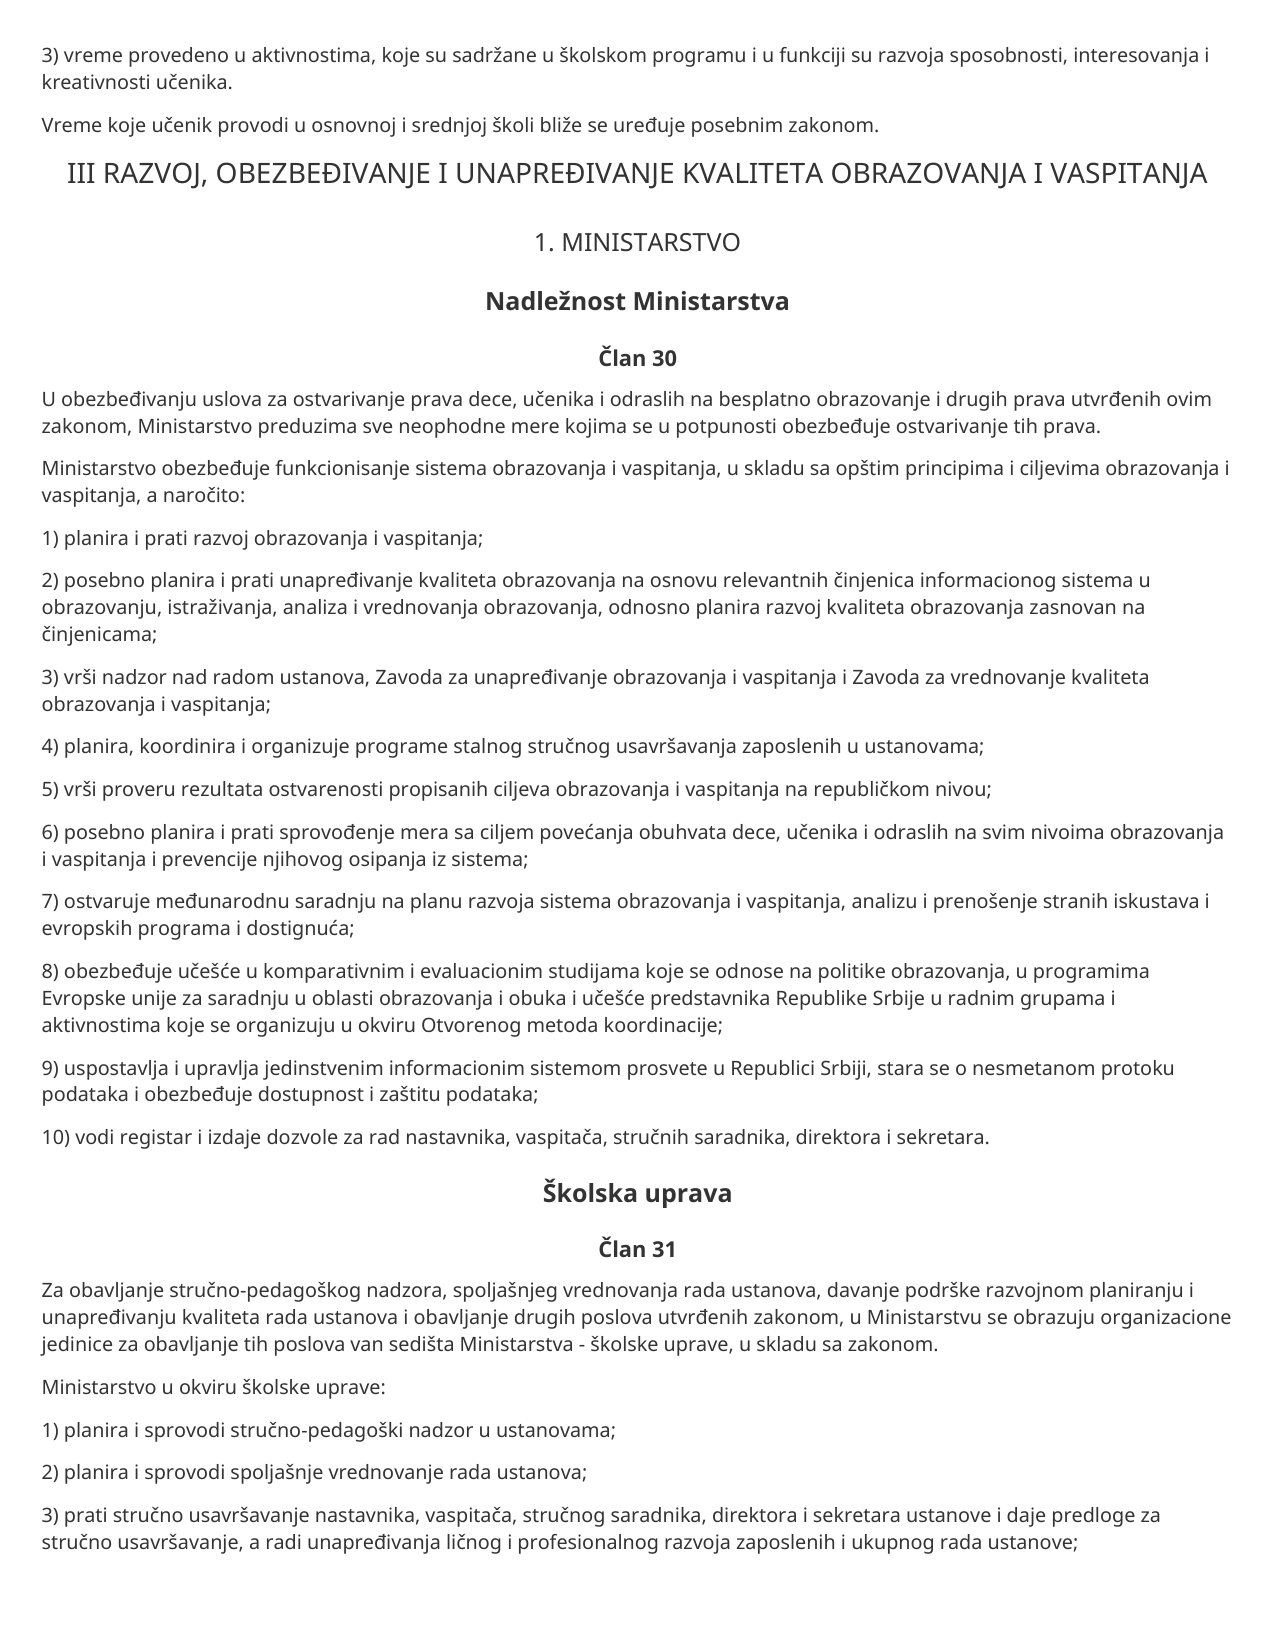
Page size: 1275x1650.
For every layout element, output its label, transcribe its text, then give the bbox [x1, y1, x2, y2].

text Član 30 [41, 343, 1234, 372]
text 8) obezbeđuje učešće u komparativnim i evaluacionim studijama koje se odnose na politike obrazovanja, u programima Evropske unije za saradnju u oblasti obrazovanja i obuka i učešće predstavnika Republike Srbije u radnim grupama i aktivnostima koje se organizuju u okviru Otvorenog metoda koordinacije; [41, 957, 1234, 1038]
text 3) prati stručno usavršavanje nastavnika, vaspitača, stručnog saradnika, direktora i sekretara ustanove i daje predloge za stručno usavršavanje, a radi unapređivanja ličnog i profesionalnog razvoja zaposlenih i ukupnog rada ustanove; [41, 1501, 1234, 1555]
text 1) planira i prati razvoj obrazovanja i vaspitanja; [41, 524, 1234, 551]
text Školska uprava [41, 1175, 1234, 1209]
text 2) posebno planira i prati unapređivanje kvaliteta obrazovanja na osnovu relevantnih činjenica informacionog sistema u obrazovanju, istraživanja, analiza i vrednovanja obrazovanja, odnosno planira razvoj kvaliteta obrazovanja zasnovan na činjenicama; [41, 567, 1234, 648]
text Ministarstvo obezbeđuje funkcionisanje sistema obrazovanja i vaspitanja, u skladu sa opštim principima i ciljevima obrazovanja i vaspitanja, a naročito: [41, 454, 1234, 508]
text 10) vodi registar i izdaje dozvole za rad nastavnika, vaspitača, stručnih saradnika, direktora i sekretara. [41, 1123, 1234, 1150]
text 1. MINISTARSTVO [41, 224, 1234, 258]
text Vreme koje učenik provodi u osnovnoj i srednjoj školi bliže se uređuje posebnim zakonom. [41, 111, 1234, 138]
text III RAZVOJ, OBEZBEĐIVANJE I UNAPREĐIVANJE KVALITETA OBRAZOVANJA I VASPITANJA [41, 153, 1234, 192]
text 7) ostvaruje međunarodnu saradnju na planu razvoja sistema obrazovanja i vaspitanja, analizu i prenošenje stranih iskustava i evropskih programa i dostignuća; [41, 888, 1234, 942]
text 1) planira i sprovodi stručno-pedagoški nadzor u ustanovama; [41, 1416, 1234, 1443]
text 3) vrši nadzor nad radom ustanova, Zavoda za unapređivanje obrazovanja i vaspitanja i Zavoda za vrednovanje kvaliteta obrazovanja i vaspitanja; [41, 663, 1234, 717]
text 4) planira, koordinira i organizuje programe stalnog stručnog usavršavanja zaposlenih u ustanovama; [41, 733, 1234, 760]
text 9) uspostavlja i upravlja jedinstvenim informacionim sistemom prosvete u Republici Srbiji, stara se o nesmetanom protoku podataka i obezbeđuje dostupnost i zaštitu podataka; [41, 1054, 1234, 1108]
text 2) planira i sprovodi spoljašnje vrednovanje rada ustanova; [41, 1458, 1234, 1485]
text 6) posebno planira i prati sprovođenje mera sa ciljem povećanja obuhvata dece, učenika i odraslih na svim nivoima obrazovanja i vaspitanja i prevencije njihovog osipanja iz sistema; [41, 818, 1234, 872]
text 3) vreme provedeno u aktivnostima, koje su sadržane u školskom programu i u funkciji su razvoja sposobnosti, interesovanja i kreativnosti učenika. [41, 41, 1234, 95]
text Ministarstvo u okviru školske uprave: [41, 1373, 1234, 1400]
text Član 31 [41, 1234, 1234, 1264]
text U obezbeđivanju uslova za ostvarivanje prava dece, učenika i odraslih na besplatno obrazovanje i drugih prava utvrđenih ovim zakonom, Ministarstvo preduzima sve neophodne mere kojima se u potpunosti obezbeđuje ostvarivanje tih prava. [41, 385, 1234, 439]
text 5) vrši proveru rezultata ostvarenosti propisanih ciljeva obrazovanja i vaspitanja na republičkom nivou; [41, 775, 1234, 802]
text Nadležnost Ministarstva [41, 283, 1234, 318]
text Za obavljanje stručno-pedagoškog nadzora, spoljašnjeg vrednovanja rada ustanova, davanje podrške razvojnom planiranju i unapređivanju kvaliteta rada ustanova i obavljanje drugih poslova utvrđenih zakonom, u Ministarstvu se obrazuju organizacione jedinice za obavljanje tih poslova van sedišta Ministarstva - školske uprave, u skladu sa zakonom. [41, 1277, 1234, 1358]
